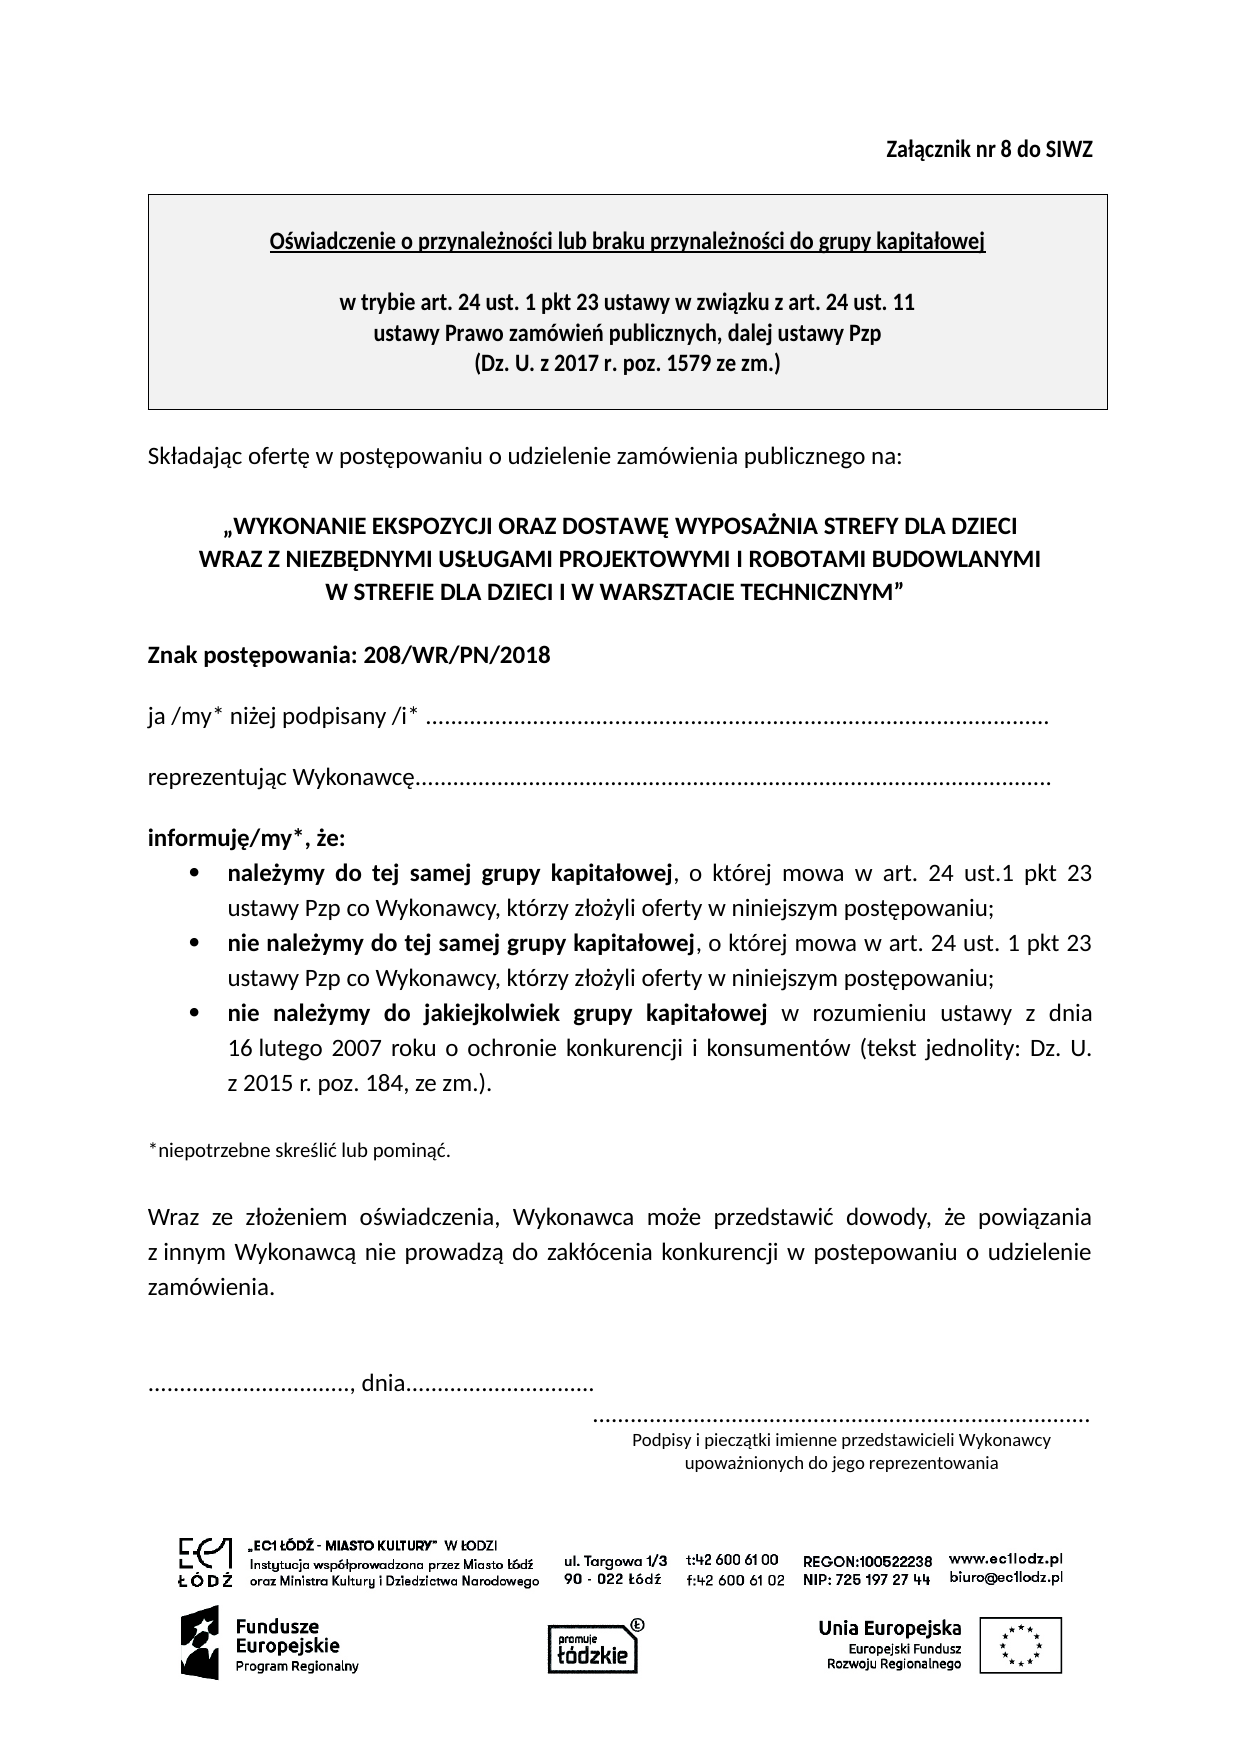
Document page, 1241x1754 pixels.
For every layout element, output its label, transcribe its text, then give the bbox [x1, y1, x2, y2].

text Składając ofertę w postępowaniu o udzielenie zamówienia publicznego na: [148, 440, 1093, 471]
text informuję/my*, że: [148, 822, 1093, 853]
text WRAZ Z NIEZBĘDNYMI USŁUGAMI PROJEKTOWYMI I ROBOTAMI BUDOWLANYMI [148, 543, 1093, 573]
text Znak postępowania: 208/WR/PN/2018 [363, 639, 1093, 670]
list nie należymy do tej samej grupy kapitałowej, o której mowa w art. 24 ust. 1 pkt 23 ustawy Pzp co Wykonawcy, którzy złożyli oferty w niniejszym postępowaniu; [190, 927, 1093, 993]
text Załącznik nr 8 do SIWZ [148, 133, 1093, 163]
list nie należymy do jakiejkolwiek grupy kapitałowej w rozumieniu ustawy z dnia 16 lutego 2007 roku o ochronie konkurencji i konsumentów (tekst jednolity: Dz. U. z 2015 r. poz. 184, ze zm.). [190, 997, 1093, 1098]
text ............................................................................... [591, 1398, 1093, 1428]
list należymy do tej samej grupy kapitałowej, o której mowa w art. 24 ust.1 pkt 23 ustawy Pzp co Wykonawcy, którzy złożyli oferty w niniejszym postępowaniu; [190, 857, 1093, 923]
text Podpisy i pieczątki imienne przedstawicieli Wykonawcy [591, 1428, 1093, 1451]
text ................................, dnia.............................. [148, 1367, 1093, 1398]
text Wraz ze złożeniem oświadczenia, Wykonawca może przedstawić dowody, że powiązania z innym Wykonawcą nie prowadzą do zakłócenia konkurencji w postepowaniu o udzielenie zamówienia. [148, 1201, 1093, 1302]
picture [177, 1536, 1063, 1681]
table_header Oświadczenie o przynależności lub braku przynależności do grupy kapitałowej w trybie art. 24 ust. 1 pkt 23 ustawy w związku z art. 24 ust. 11 ustawy Prawo zamówień publicznych, dalej ustawy Pzp (Dz. U. z 2017 r. poz. 1579 ze zm.) [149, 195, 1107, 409]
text *niepotrzebne skreślić lub pominąć. [148, 1137, 1093, 1163]
text upoważnionych do jego reprezentowania [591, 1451, 1093, 1474]
text „WYKONANIE EKSPOZYCJI ORAZ DOSTAWĘ WYPOSAŻNIA STREFY DLA DZIECI [148, 510, 1093, 540]
text W STREFIE DLA DZIECI I W WARSZTACIE TECHNICZNYM” [148, 576, 1093, 606]
text ja /my* niżej podpisany /i* ................................................................................................... [148, 700, 1093, 731]
text reprezentując Wykonawcę..................................................................................................... [148, 761, 1093, 792]
